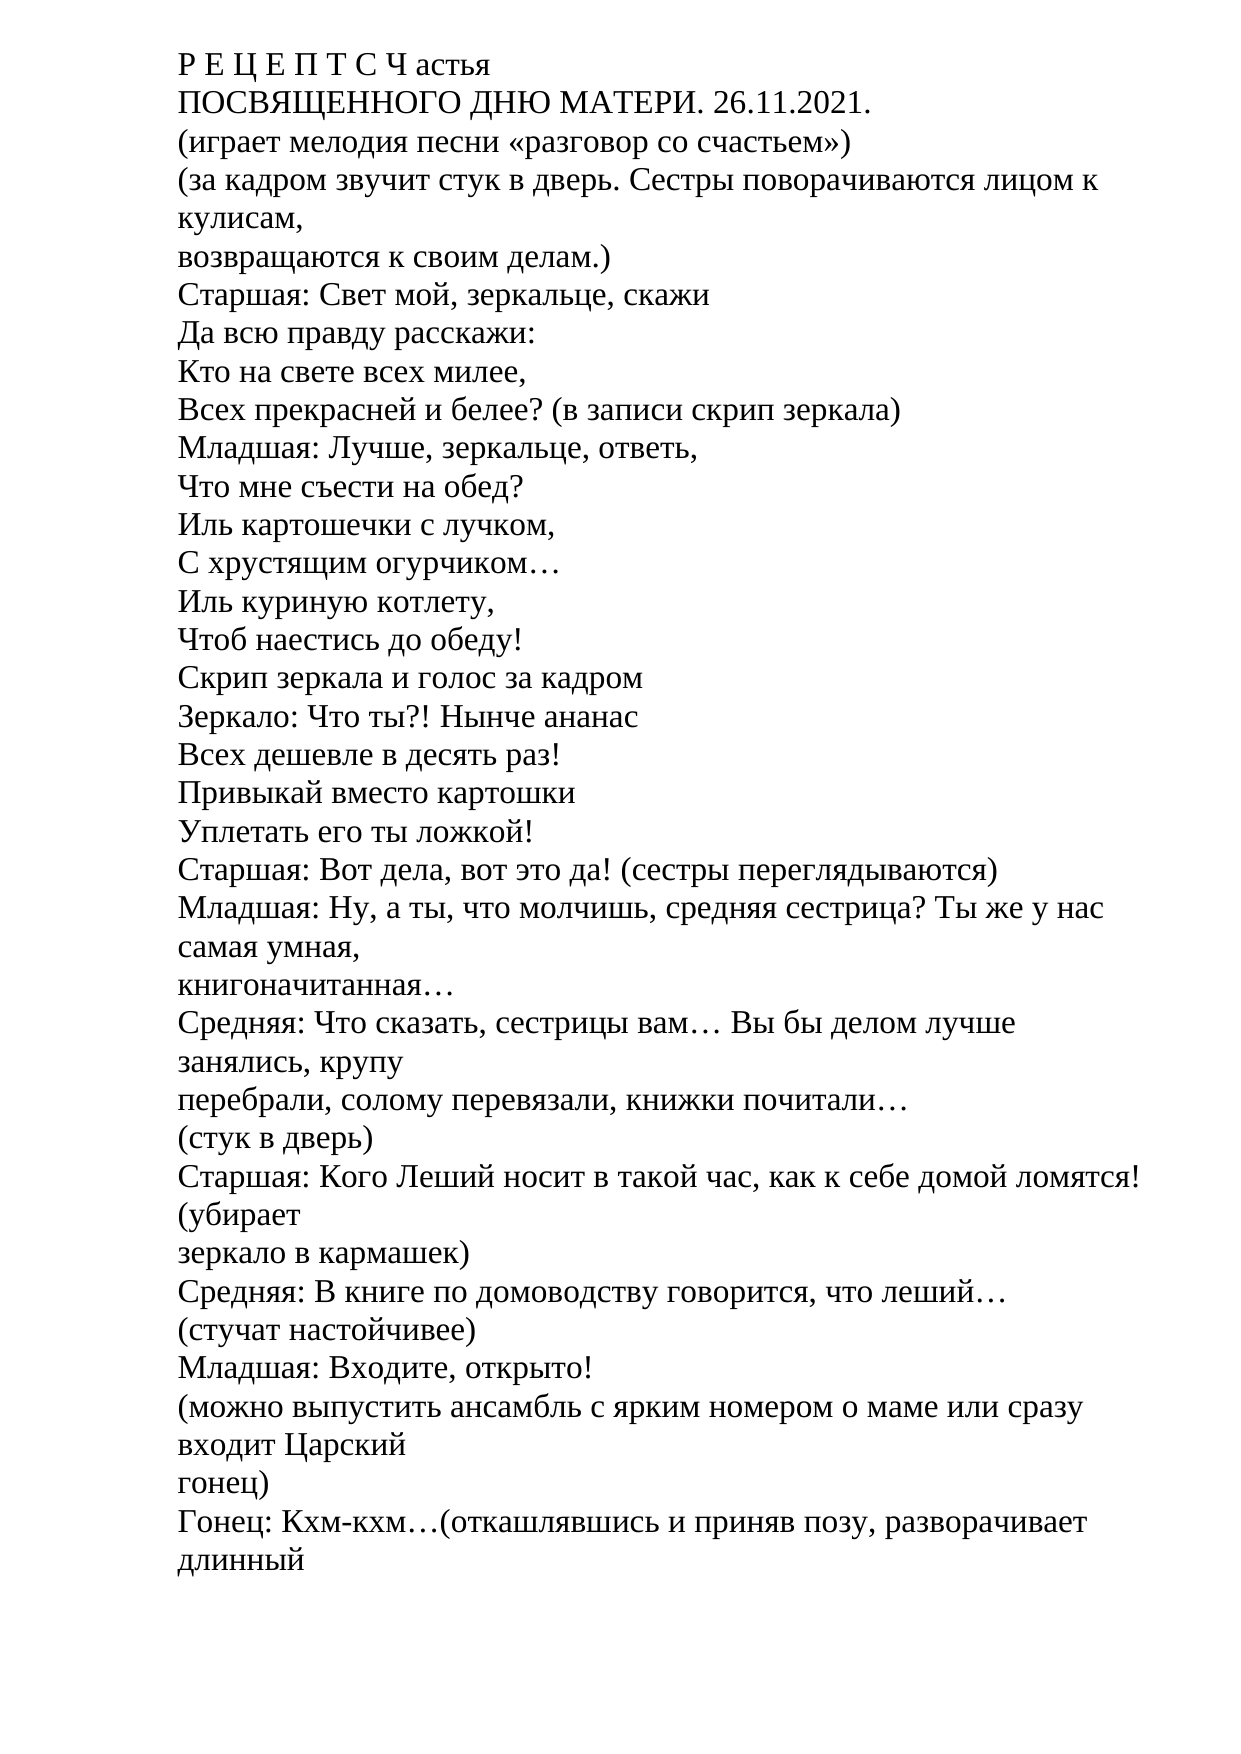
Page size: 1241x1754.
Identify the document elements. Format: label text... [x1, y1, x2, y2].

text Средняя: В книге по домоводству говорится, что леший… [177, 1271, 1152, 1309]
text зеркало в кармашек) [177, 1233, 1152, 1271]
text Всех дешевле в десять раз! [177, 734, 1152, 773]
text Скрип зеркала и голос за кадром [177, 658, 1152, 696]
text Иль куриную котлету, [177, 581, 1152, 619]
text Да всю правду расскажи: [177, 313, 1152, 351]
text Средняя: Что сказать, сестрицы вам… Вы бы делом лучше занялись, крупу [177, 1003, 1152, 1079]
text (стук в дверь) [177, 1118, 1152, 1156]
text Младшая: Входите, открыто! [177, 1348, 1152, 1386]
text (играет мелодия песни «разговор со счастьем») [177, 121, 1152, 159]
text Старшая: Свет мой, зеркальце, скажи [177, 274, 1152, 313]
text Старшая: Вот дела, вот это да! (сестры переглядываются) [177, 849, 1152, 888]
text Иль картошечки с лучком, [177, 504, 1152, 543]
text возвращаются к своим делам.) [177, 236, 1152, 274]
text (можно выпустить ансамбль с ярким номером о маме или сразу входит Царский [177, 1386, 1152, 1463]
text Старшая: Кого Леший носит в такой час, как к себе домой ломятся! (убирает [177, 1156, 1152, 1233]
text ПОСВЯЩЕННОГО ДНЮ МАТЕРИ. 26.11.2021. [177, 83, 1152, 121]
text Привыкай вместо картошки [177, 773, 1152, 811]
text Младшая: Лучше, зеркальце, ответь, [177, 428, 1152, 466]
text Уплетать его ты ложкой! [177, 811, 1152, 849]
text (стучат настойчивее) [177, 1309, 1152, 1348]
text книгоначитанная… [177, 964, 1152, 1003]
text Зеркало: Что ты?! Нынче ананас [177, 696, 1152, 734]
text Что мне съести на обед? [177, 466, 1152, 504]
text Младшая: Ну, а ты, что молчишь, средняя сестрица? Ты же у нас самая умная, [177, 888, 1152, 964]
text С хрустящим огурчиком… [177, 543, 1152, 581]
text гонец) [177, 1463, 1152, 1501]
text Всех прекрасней и белее? (в записи скрип зеркала) [177, 389, 1152, 428]
text Гонец: Кхм-кхм…(откашлявшись и приняв позу, разворачивает длинный [177, 1501, 1152, 1578]
text Р Е Ц Е П Т С Ч астья [177, 44, 1152, 83]
text (за кадром звучит стук в дверь. Сестры поворачиваются лицом к кулисам, [177, 159, 1152, 236]
text перебрали, солому перевязали, книжки почитали… [177, 1079, 1152, 1118]
text Чтоб наестись до обеду! [177, 619, 1152, 658]
text Кто на свете всех милее, [177, 351, 1152, 389]
